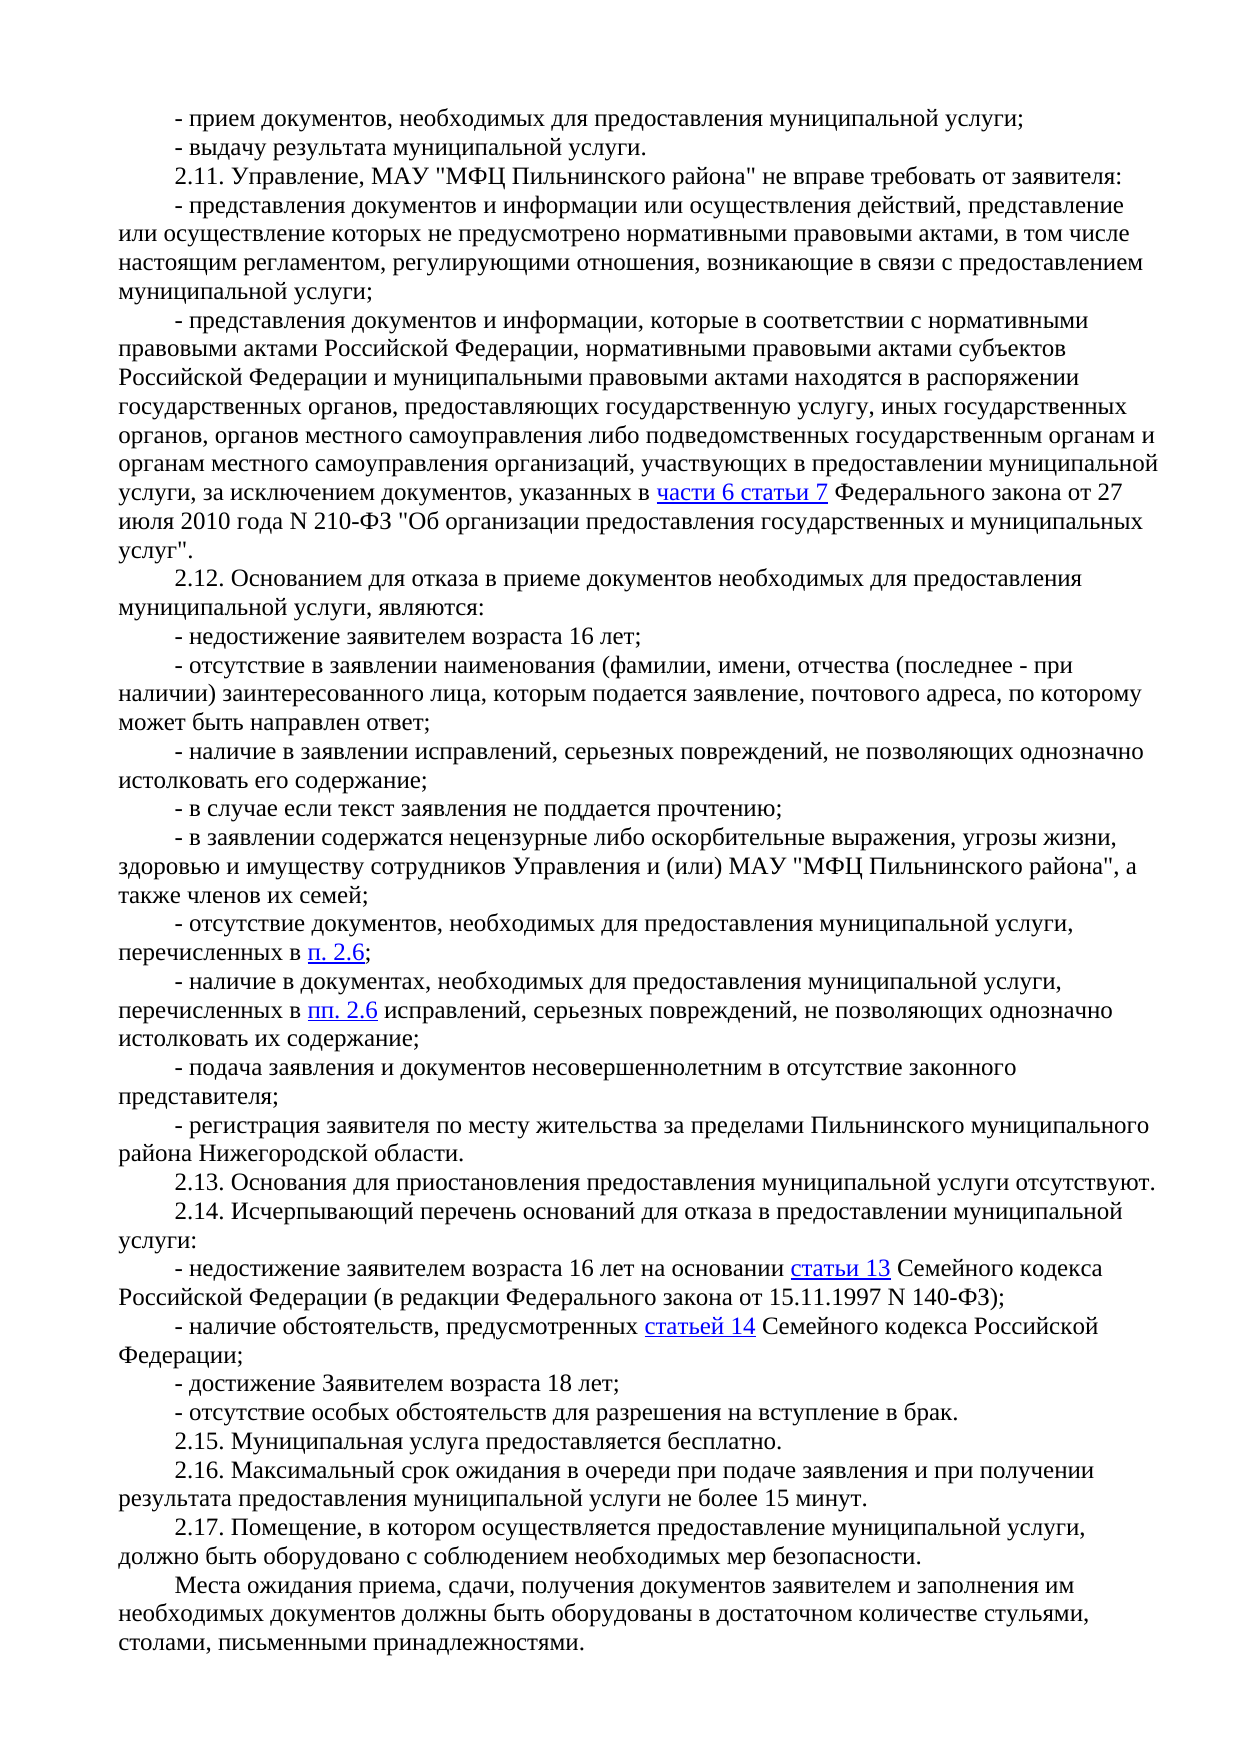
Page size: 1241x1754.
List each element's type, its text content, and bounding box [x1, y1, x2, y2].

text - отсутствие особых обстоятельств для разрешения на вступление в брак. [118, 1397, 1167, 1426]
text - представления документов и информации, которые в соответствии с нормативными правовыми актами Российской Федерации, нормативными правовыми актами субъектов Российской Федерации и муниципальными правовыми актами находятся в распоряжении государственных органов, предоставляющих государственную услугу, иных государственных органов, органов местного самоуправления либо подведомственных государственным органам и органам местного самоуправления организаций, участвующих в предоставлении муниципальной услуги, за исключением документов, указанных в части 6 статьи 7 Федерального закона от 27 июля 2010 года N 210-ФЗ "Об организации предоставления государственных и муниципальных услуг". [118, 305, 1167, 563]
text 2.16. Максимальный срок ожидания в очереди при подаче заявления и при получении результата предоставления муниципальной услуги не более 15 минут. [118, 1455, 1167, 1512]
text - регистрация заявителя по месту жительства за пределами Пильнинского муниципального района Нижегородской области. [118, 1110, 1167, 1167]
text 2.14. Исчерпывающий перечень оснований для отказа в предоставлении муниципальной услуги: [118, 1196, 1167, 1253]
text 2.13. Основания для приостановления предоставления муниципальной услуги отсутствуют. [118, 1167, 1167, 1196]
text - наличие в документах, необходимых для предоставления муниципальной услуги, перечисленных в пп. 2.6 исправлений, серьезных повреждений, не позволяющих однозначно истолковать их содержание; [118, 966, 1167, 1052]
text - недостижение заявителем возраста 16 лет; [118, 621, 1167, 650]
text - достижение Заявителем возраста 18 лет; [118, 1368, 1167, 1397]
text - отсутствие в заявлении наименования (фамилии, имени, отчества (последнее - при наличии) заинтересованного лица, которым подается заявление, почтового адреса, по которому может быть направлен ответ; [118, 650, 1167, 736]
text - в заявлении содержатся нецензурные либо оскорбительные выражения, угрозы жизни, здоровью и имуществу сотрудников Управления и (или) МАУ "МФЦ Пильнинского района", а также членов их семей; [118, 822, 1167, 908]
text - наличие в заявлении исправлений, серьезных повреждений, не позволяющих однозначно истолковать его содержание; [118, 736, 1167, 793]
text - отсутствие документов, необходимых для предоставления муниципальной услуги, перечисленных в п. 2.6; [118, 908, 1167, 966]
text - прием документов, необходимых для предоставления муниципальной услуги; [118, 103, 1167, 132]
text - недостижение заявителем возраста 16 лет на основании статьи 13 Семейного кодекса Российской Федерации (в редакции Федерального закона от 15.11.1997 N 140-ФЗ); [118, 1253, 1167, 1311]
text - в случае если текст заявления не поддается прочтению; [118, 793, 1167, 822]
text - выдачу результата муниципальной услуги. [118, 132, 1167, 161]
text 2.17. Помещение, в котором осуществляется предоставление муниципальной услуги, должно быть оборудовано с соблюдением необходимых мер безопасности. [118, 1512, 1167, 1570]
text - наличие обстоятельств, предусмотренных статьей 14 Семейного кодекса Российской Федерации; [118, 1311, 1167, 1368]
text - представления документов и информации или осуществления действий, представление или осуществление которых не предусмотрено нормативными правовыми актами, в том числе настоящим регламентом, регулирующими отношения, возникающие в связи с предоставлением муниципальной услуги; [118, 190, 1167, 305]
text - подача заявления и документов несовершеннолетним в отсутствие законного представителя; [118, 1052, 1167, 1110]
text 2.11. Управление, МАУ "МФЦ Пильнинского района" не вправе требовать от заявителя: [118, 161, 1167, 190]
text 2.15. Муниципальная услуга предоставляется бесплатно. [118, 1426, 1167, 1455]
text 2.12. Основанием для отказа в приеме документов необходимых для предоставления муниципальной услуги, являются: [118, 563, 1167, 621]
text Места ожидания приема, сдачи, получения документов заявителем и заполнения им необходимых документов должны быть оборудованы в достаточном количестве стульями, столами, письменными принадлежностями. [118, 1570, 1167, 1656]
